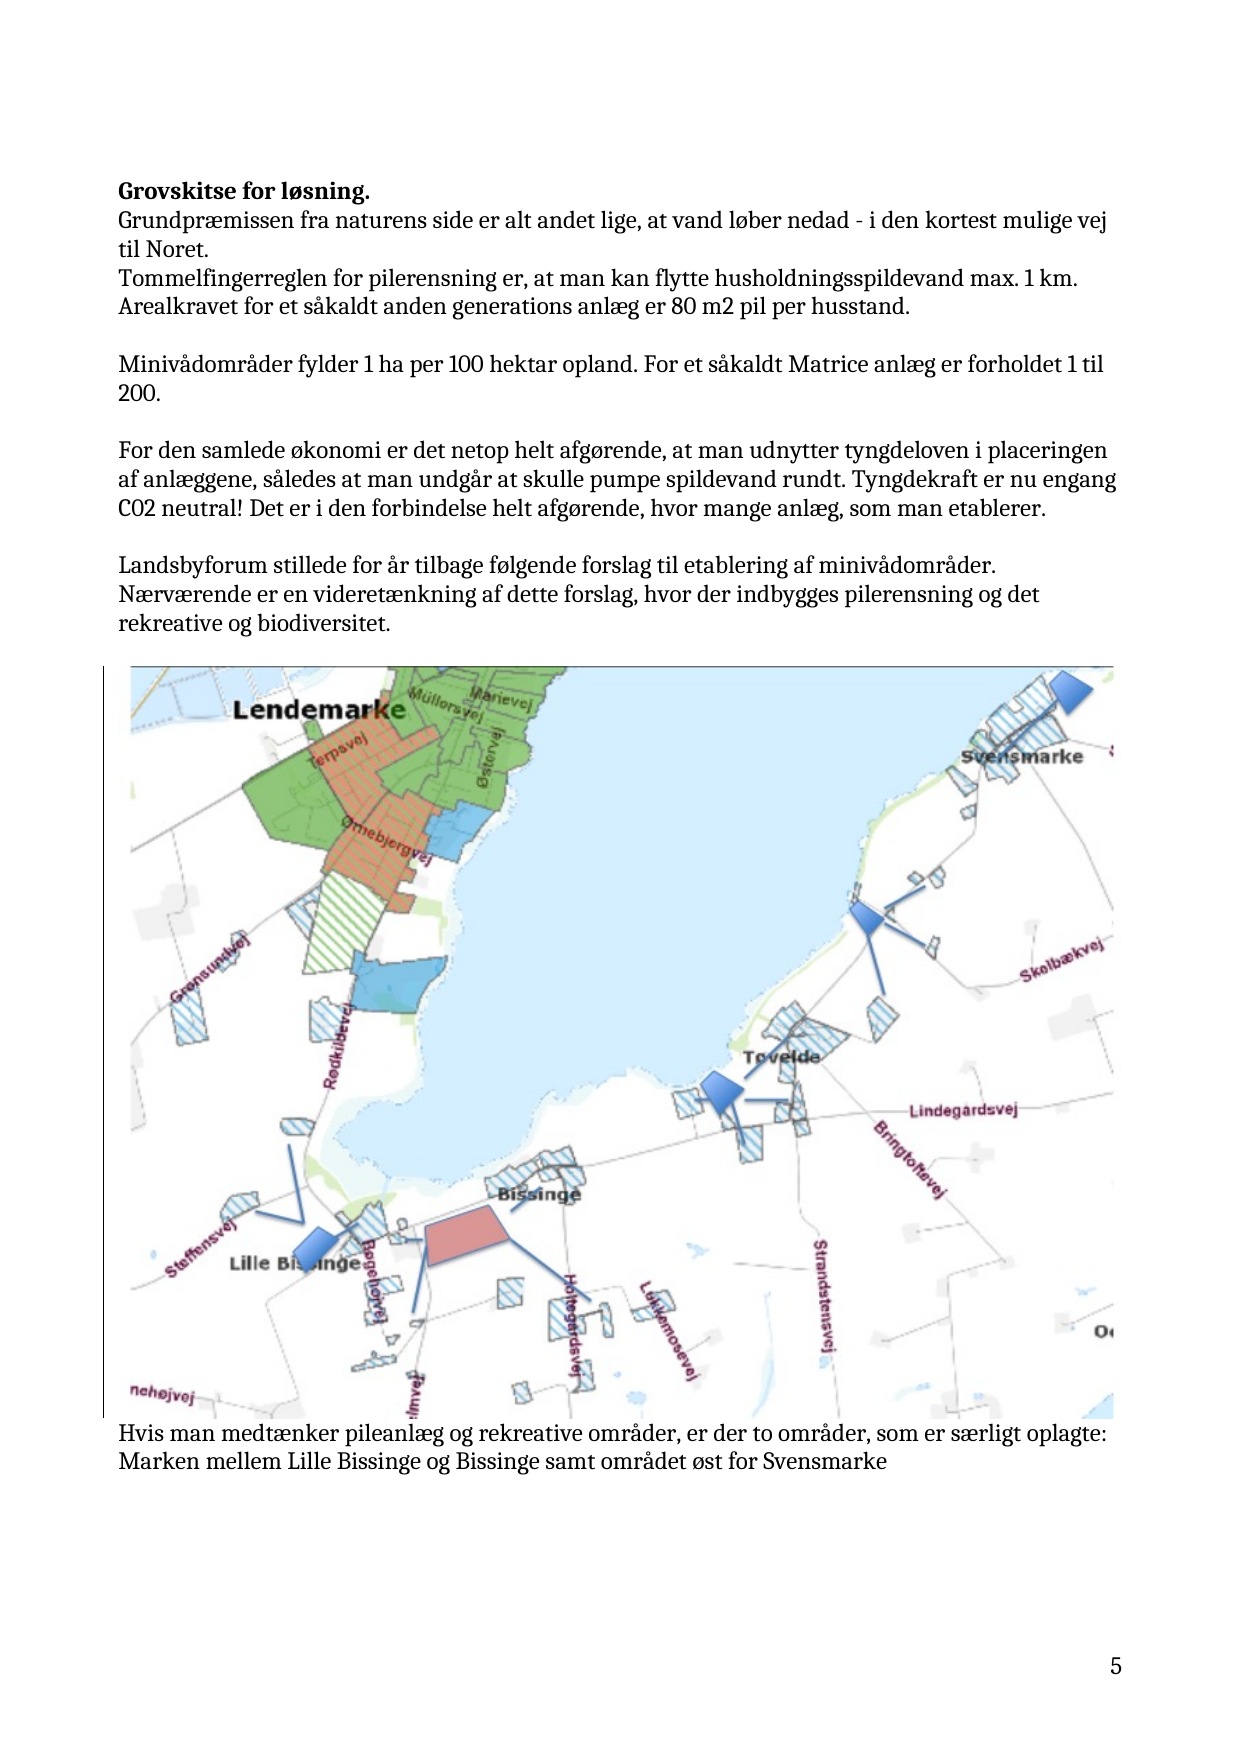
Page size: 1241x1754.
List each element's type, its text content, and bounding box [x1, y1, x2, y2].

text Landsbyforum stillede for år tilbage følgende forslag til etablering af minivådområder. Nærværende er en videretænkning af dette forslag, hvor der indbygges pilerensning og det rekreative og biodiversitet. [118, 551, 1122, 637]
text Hvis man medtænker pileanlæg og rekreative områder, er der to områder, som er særligt oplagte: Marken mellem Lille Bissinge og Bissinge samt området øst for Svensmarke [118, 1419, 1122, 1476]
text Minivådområder fylder 1 ha per 100 hektar opland. For et såkaldt Matrice anlæg er forholdet 1 til 200. [118, 350, 1122, 407]
text Tommelfingerreglen for pilerensning er, at man kan flytte husholdningsspildevand max. 1 km. Arealkravet for et såkaldt anden generations anlæg er 80 m2 pil per husstand. [118, 263, 1122, 321]
picture [118, 666, 1122, 1419]
text Grundpræmissen fra naturens side er alt andet lige, at vand løber nedad - i den kortest mulige vej til Noret. [118, 206, 1122, 263]
text For den samlede økonomi er det netop helt afgørende, at man udnytter tyngdeloven i placeringen af anlæggene, således at man undgår at skulle pumpe spildevand rundt. Tyngdekraft er nu engang C02 neutral! Det er i den forbindelse helt afgørende, hvor mange anlæg, som man etablerer. [118, 436, 1122, 522]
text Grovskitse for løsning. [118, 177, 1122, 206]
